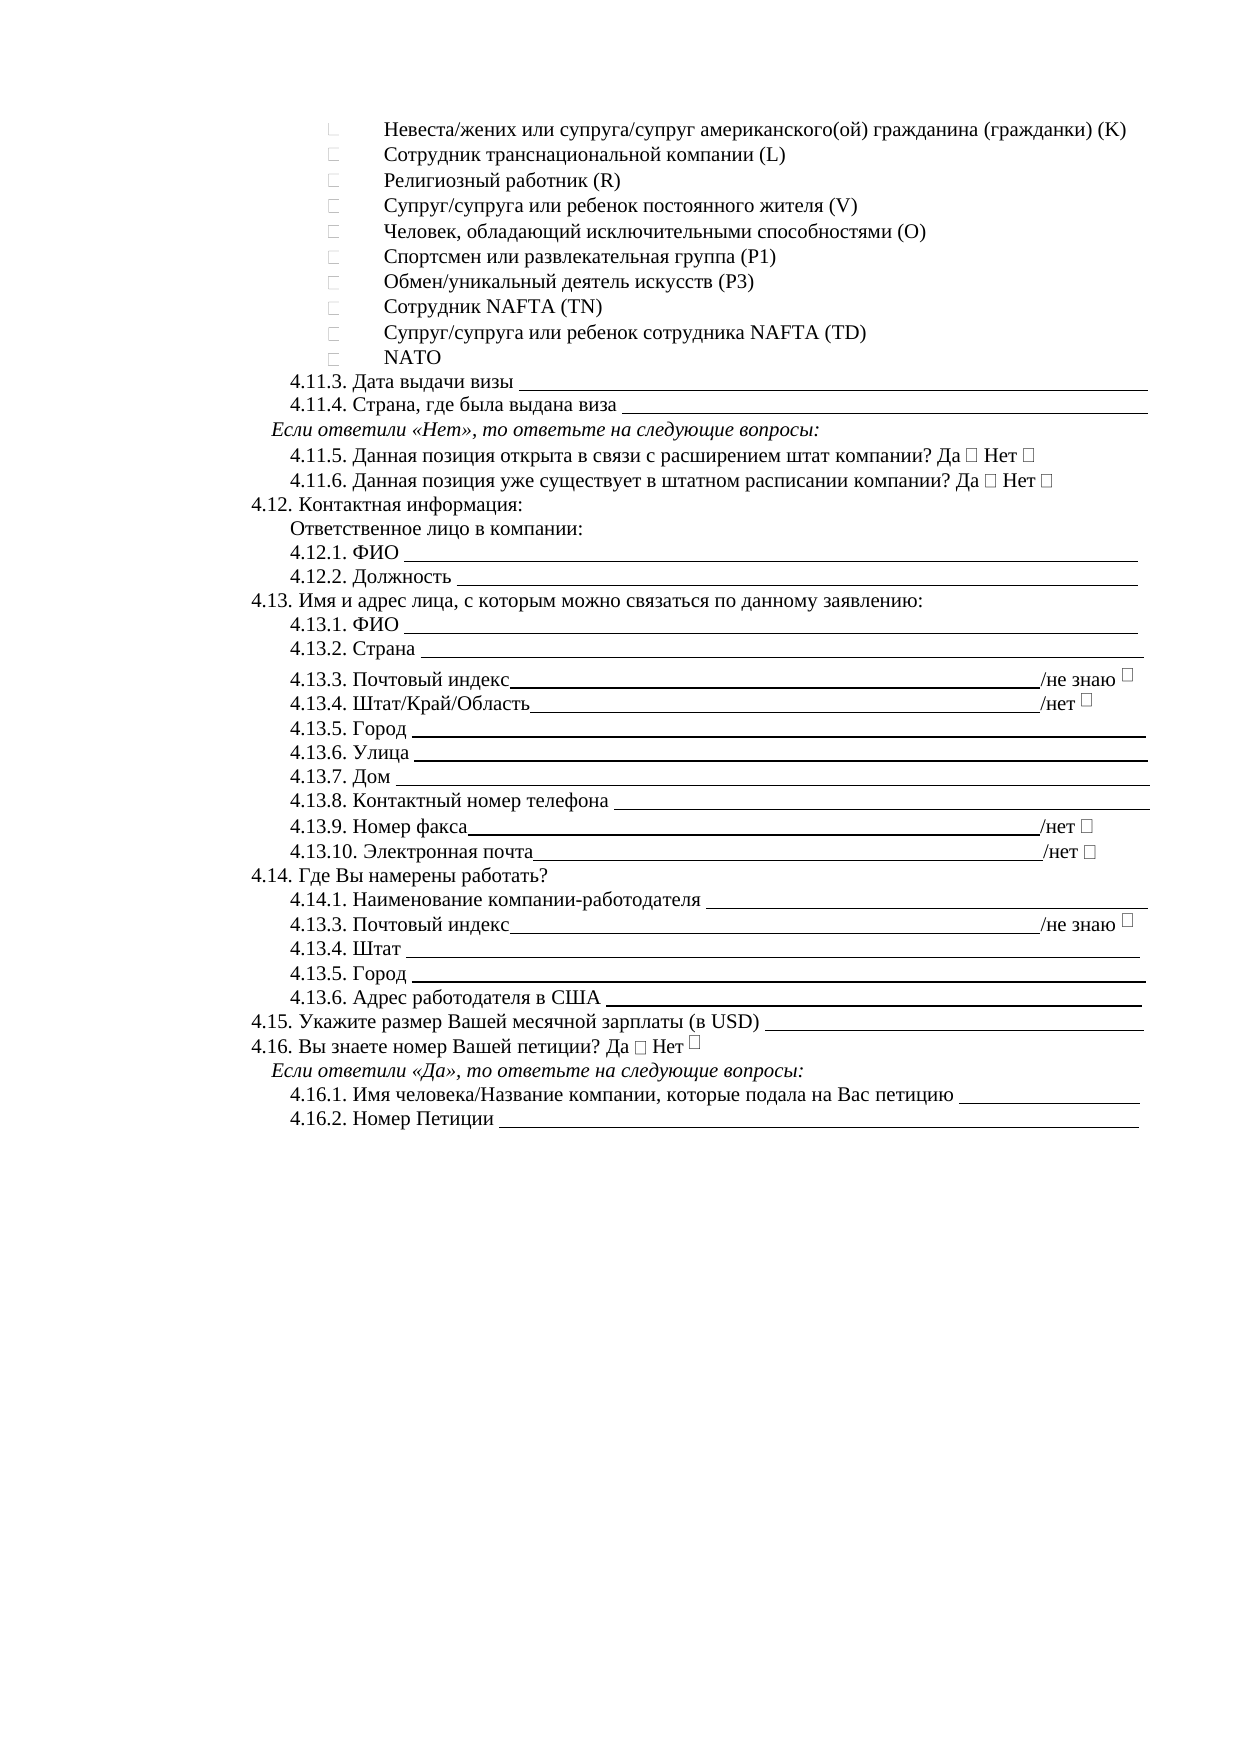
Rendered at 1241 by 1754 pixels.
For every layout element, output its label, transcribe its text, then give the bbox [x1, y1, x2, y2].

list Штат [290, 937, 1173, 960]
picture [1080, 690, 1106, 711]
list Почтовый индекс /не знаю [290, 661, 1173, 691]
list Город [290, 961, 1173, 984]
list Город [290, 716, 1173, 740]
list Данная позиция уже существует в штатном расписании компании? Да Нет [290, 468, 1173, 492]
list Вы знаете номер Вашей петиции? Да Нет [251, 1033, 1173, 1058]
picture [688, 1032, 714, 1054]
text Супруг/супруга или ребенок постоянного жителя (V) [383, 193, 1173, 217]
list Штат/Край/Область /нет [290, 691, 1173, 716]
text Супруг/супруга или ребенок сотрудника NAFTA (TD) NATO [383, 320, 868, 369]
list Почтовый индекс /не знаю [290, 911, 1173, 937]
list Наименование компании-работодателя [290, 887, 1173, 911]
picture [328, 123, 339, 366]
list Адрес работодателя в США [290, 984, 1173, 1009]
list Укажите размер Вашей месячной зарплаты (в USD) [251, 1009, 1173, 1033]
text Религиозный работник (R) [383, 167, 1173, 192]
text Ответственное лицо в компании: [290, 516, 1173, 540]
picture [1121, 660, 1147, 686]
list Дом [290, 764, 1173, 788]
list ФИО [290, 540, 1173, 564]
list Дата выдачи визы [290, 370, 1173, 393]
text Человек, обладающий исключительными способностями (O) Спортсмен или развлекательная группа (P1) [383, 219, 928, 268]
picture [1121, 911, 1147, 932]
list Имя и адрес лица, с которым можно связаться по данному заявлению: [251, 588, 1173, 612]
list Должность [290, 564, 1173, 588]
list Улица [290, 740, 1173, 764]
text Если ответили «Нет», то ответьте на следующие вопросы: [271, 417, 1173, 441]
list Где Вы намерены работать? [251, 863, 1173, 887]
list Страна, где была выдана виза [290, 393, 1173, 417]
list Имя человека/Название компании, которые подала на Вас петицию [290, 1082, 1173, 1106]
list Номер Петиции [290, 1106, 1173, 1130]
text Невеста/жених или супруга/супруг американского(ой) гражданина (гражданки) (K) Сотрудник транснациональной компании (L) [383, 117, 1128, 166]
list Контактная информация: [251, 492, 1173, 516]
list Электронная почта /нет [290, 839, 1173, 863]
text Если ответили «Да», то ответьте на следующие вопросы: [271, 1058, 1173, 1082]
list Данная позиция открыта в связи с расширением штат компании? Да Нет [290, 442, 1173, 467]
text Обмен/уникальный деятель искусств (P3) Сотрудник NAFTA (TN) [383, 269, 756, 318]
list Номер факса /нет [290, 813, 1173, 838]
list ФИО [290, 612, 1173, 636]
list Контактный номер телефона [290, 788, 1173, 812]
list Страна [290, 636, 1173, 660]
